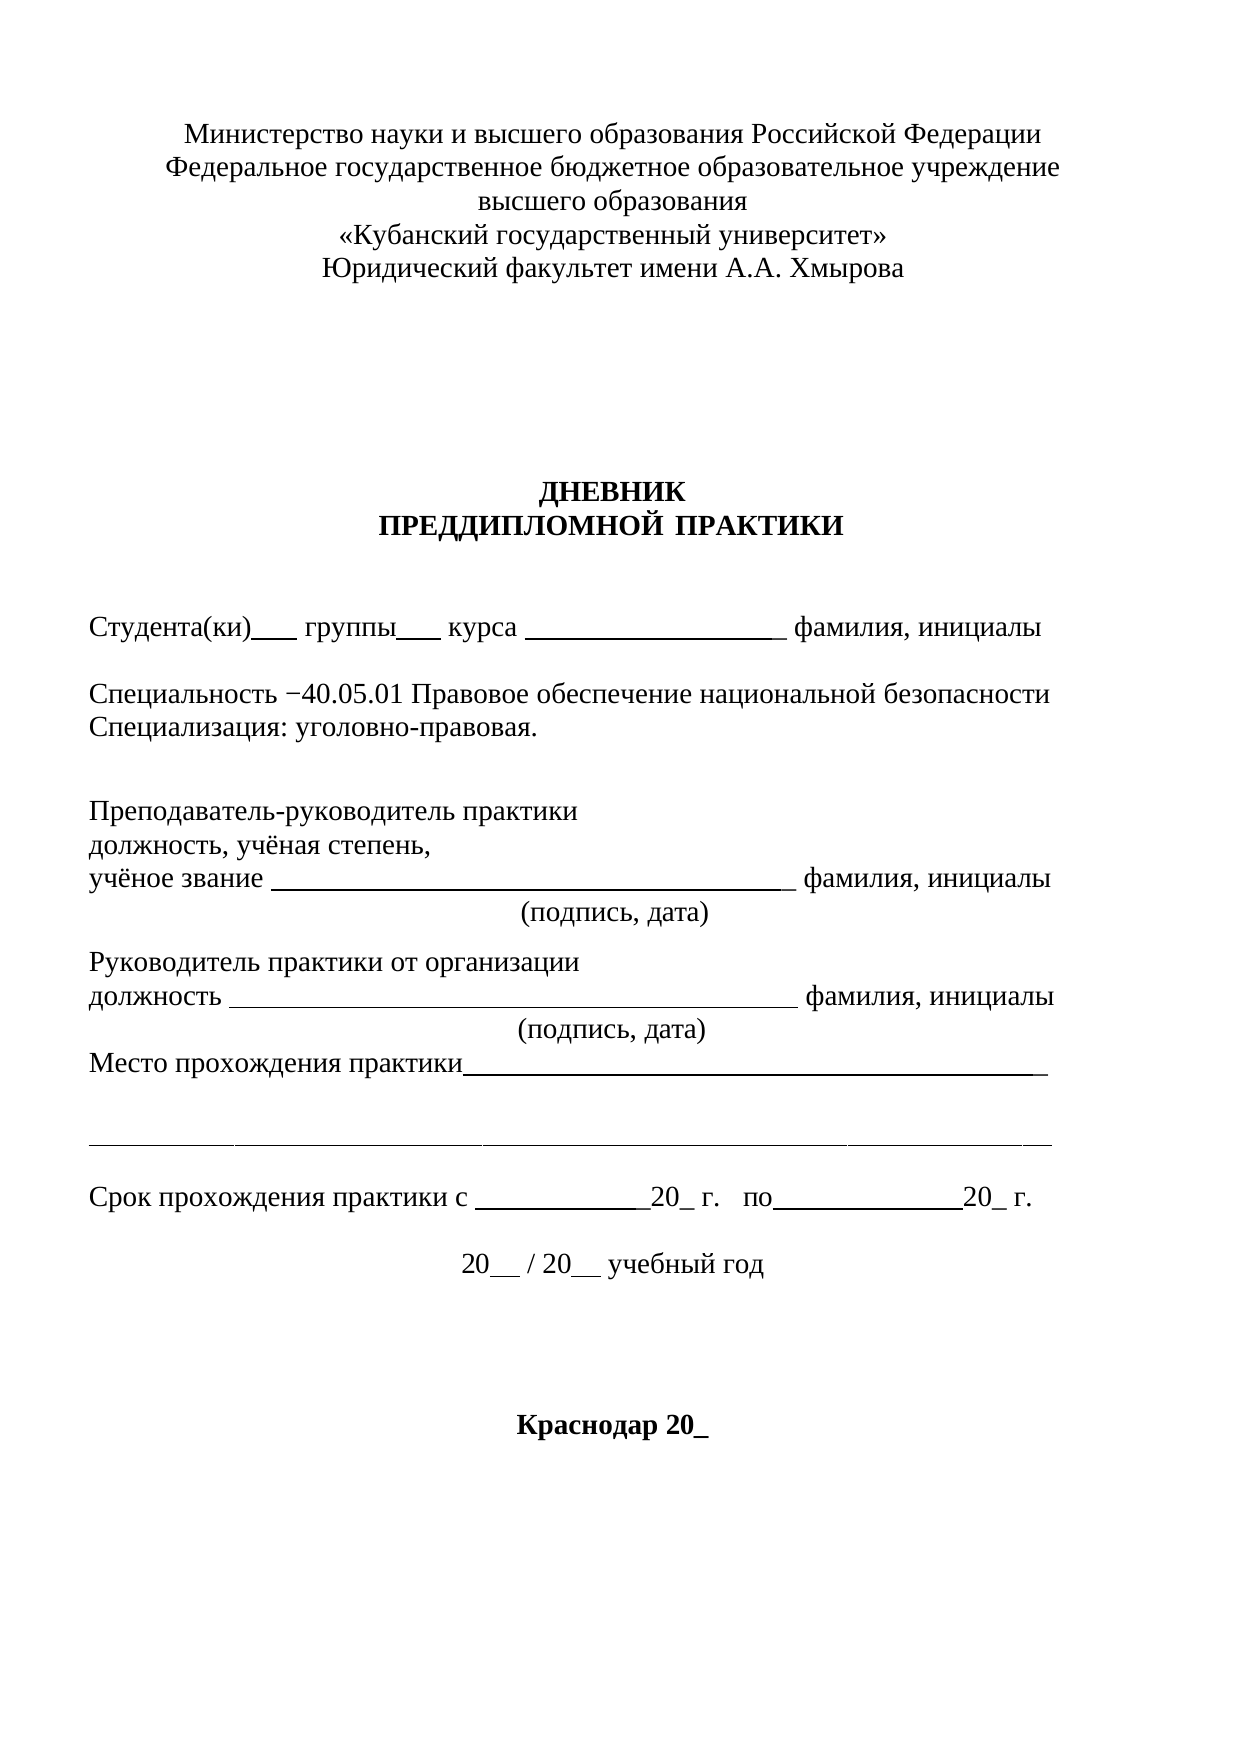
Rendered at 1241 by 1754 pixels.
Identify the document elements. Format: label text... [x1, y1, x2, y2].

text (подпись, дата) [517, 1011, 1148, 1045]
text Преподаватель-руководитель практики должность, учёная степень, [88, 793, 714, 861]
text Срок прохождения практики с _20_ г. по 20_ г. [88, 1179, 1148, 1213]
subtitle ДНЕВНИК ПРЕДДИПЛОМНОЙ ПРАКТИКИ [378, 474, 968, 542]
text должность фамилия, инициалы [88, 978, 1148, 1011]
text 20 / 20 учебный год [77, 1247, 1148, 1280]
text (подпись, дата) [520, 894, 1148, 927]
text учёное звание _ фамилия, инициалы [88, 861, 1148, 894]
text Место прохождения практики _ [88, 1045, 1148, 1078]
subtitle Краснодар 20_ [77, 1407, 1148, 1441]
text Студента(ки) группы курса _ фамилия, инициалы [88, 609, 1148, 642]
text Руководитель практики от организации [88, 944, 1148, 978]
text «Кубанский государственный университет» Юридический факультет имени А.А. Хмырова [321, 217, 904, 284]
text Специальность −40.05.01 Правовое обеспечение национальной безопасности Специализация: уголовно-правовая. [88, 676, 1148, 743]
text Министерство науки и высшего образования Российской Федерации Федеральное государственное бюджетное образовательное учреждение высшего образования [165, 116, 1060, 217]
